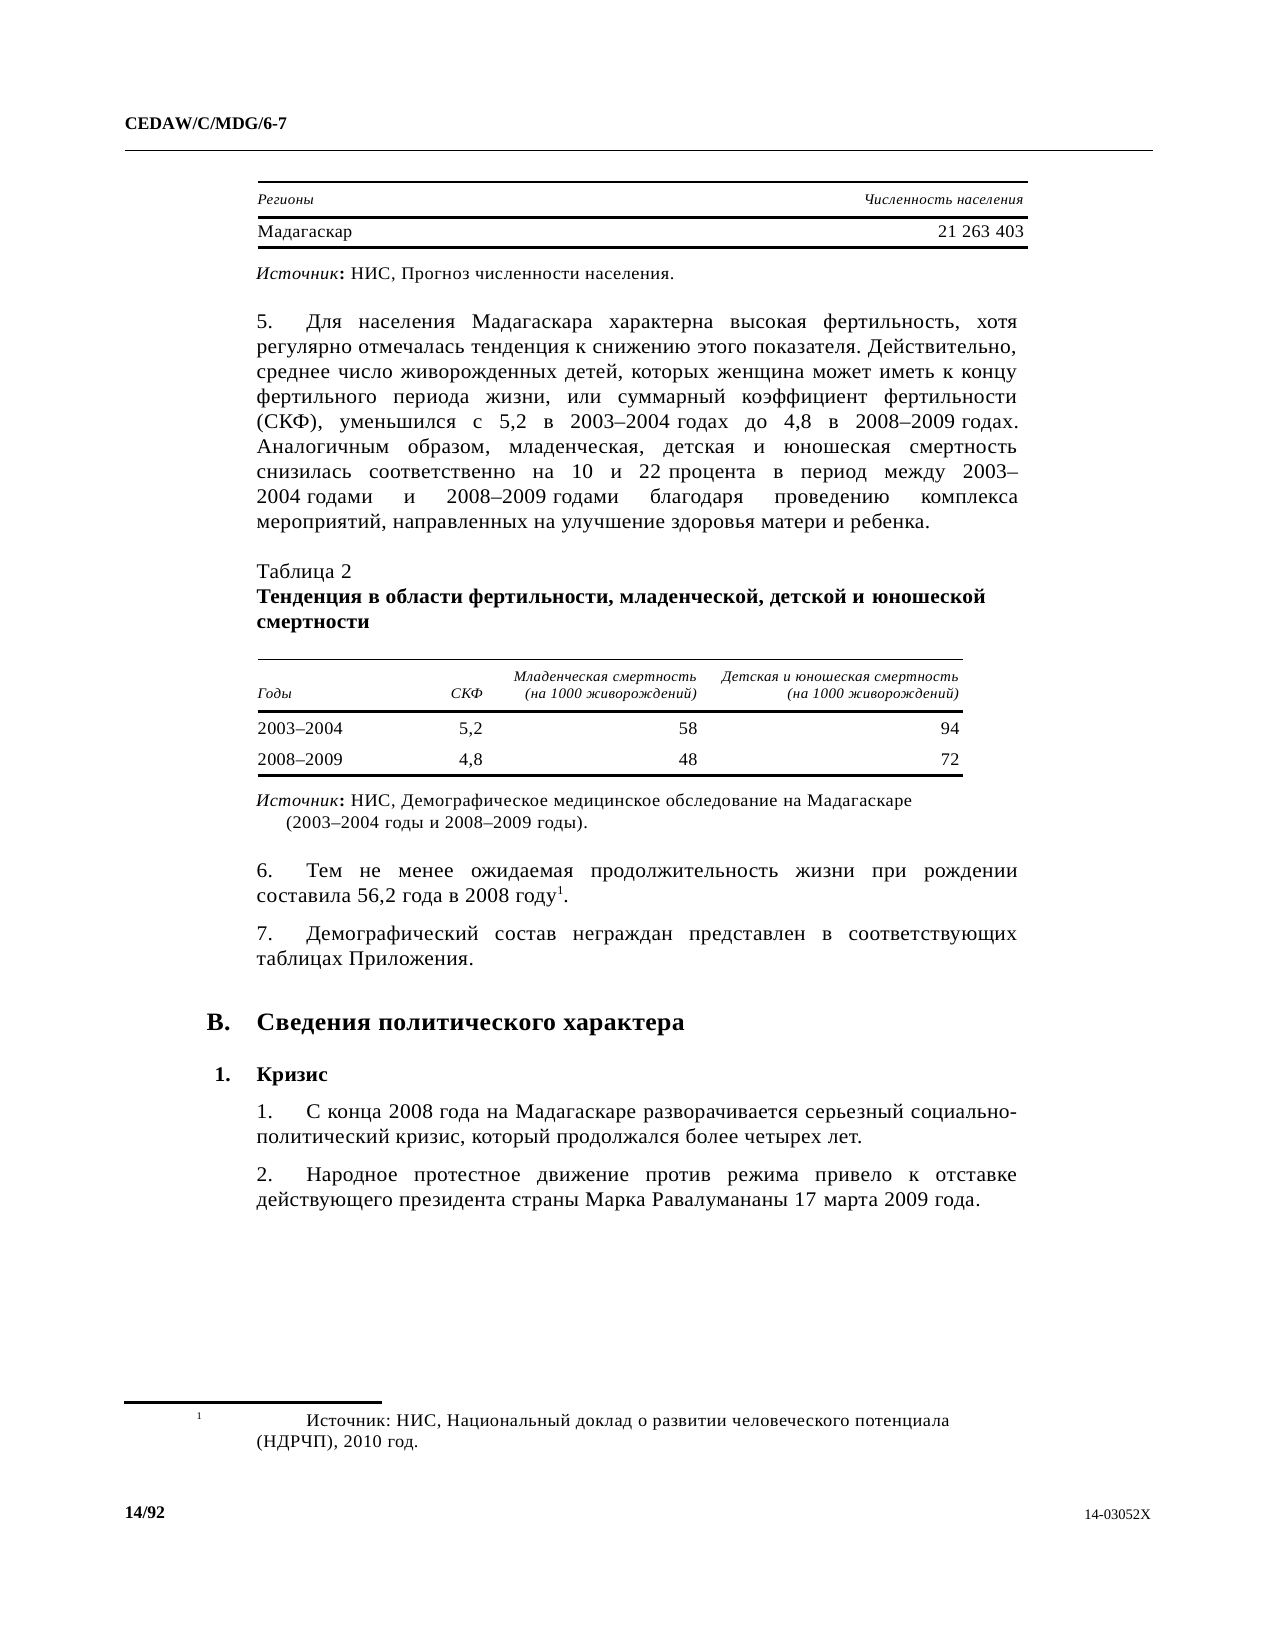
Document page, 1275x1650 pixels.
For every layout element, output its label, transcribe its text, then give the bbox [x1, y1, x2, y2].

table_cell 58 [487, 713, 701, 743]
text 6. Тем не менее ожидаемая продолжительность жизни при рождении составила 56,2 года в 2008 году. [256, 858, 1018, 908]
text 5. Для населения Мадагаскара характерна высокая фертильность, хотя регулярно отмечалась тенденция к снижению этого показателя. Действительно, среднее число живорожденных детей, которых женщина может иметь к концу фертильного периода жизни, или суммарный коэффициент фертильности (СКФ), уменьшился с 5,2 в 2003–2004 годах до 4,8 в 2008–2009 годах. Аналогичным образом, младенческая, детская и юношеская смертность снизилась соответственно на 10 и 22 процента в период между 2003–2004 годами и 2008–2009 годами благодаря проведению комплекса мероприятий, направленных на улучшение здоровья матери и ребенка. [256, 309, 1018, 534]
text B. Сведения политического характера [124, 1008, 1019, 1036]
text Источник: НИС, Прогноз численности населения. [256, 262, 1018, 284]
text 1. С конца 2008 года на Мадагаскаре разворачивается серьезный социально-политический кризис, который продолжался более четырех лет. [256, 1098, 1018, 1148]
table_cell 48 [487, 743, 701, 773]
table_header Детская и юношеская смертность (на 1000 живорождений) [701, 660, 963, 710]
text 7. Демографический состав неграждан представлен в соответствующих таблицаx Приложения. [256, 920, 1018, 970]
table_cell Мадагаскар [258, 219, 571, 246]
table_cell 5,2 [404, 713, 487, 743]
table_header СКФ [404, 660, 487, 710]
text Тенденция в области фертильности, младенческой, детской и юношеской смертности [124, 584, 1019, 634]
table_cell 94 [701, 713, 963, 743]
table_cell 2008–2009 [258, 743, 404, 773]
table_header Численность населения [571, 183, 1028, 216]
table_cell 2003–2004 [258, 713, 404, 743]
table_cell 4,8 [404, 743, 487, 773]
text Источник: НИС, Демографическое медицинское обследование на Мадагаскаре (2003–2004 годы и 2008–2009 годы). [256, 789, 1018, 833]
table_cell 72 [701, 743, 963, 773]
table_header Младенческая смертность (на 1000 живорождений) [487, 660, 701, 710]
table_header Годы [258, 660, 404, 710]
text 1. Кризис [124, 1061, 1019, 1086]
text 2. Народное протестное движение против режима привело к отставке действующего президента страны Марка Равалумананы 17 марта 2009 года. [256, 1161, 1018, 1211]
table_header Регионы [258, 183, 571, 216]
table_cell 21 263 403 [571, 219, 1028, 246]
